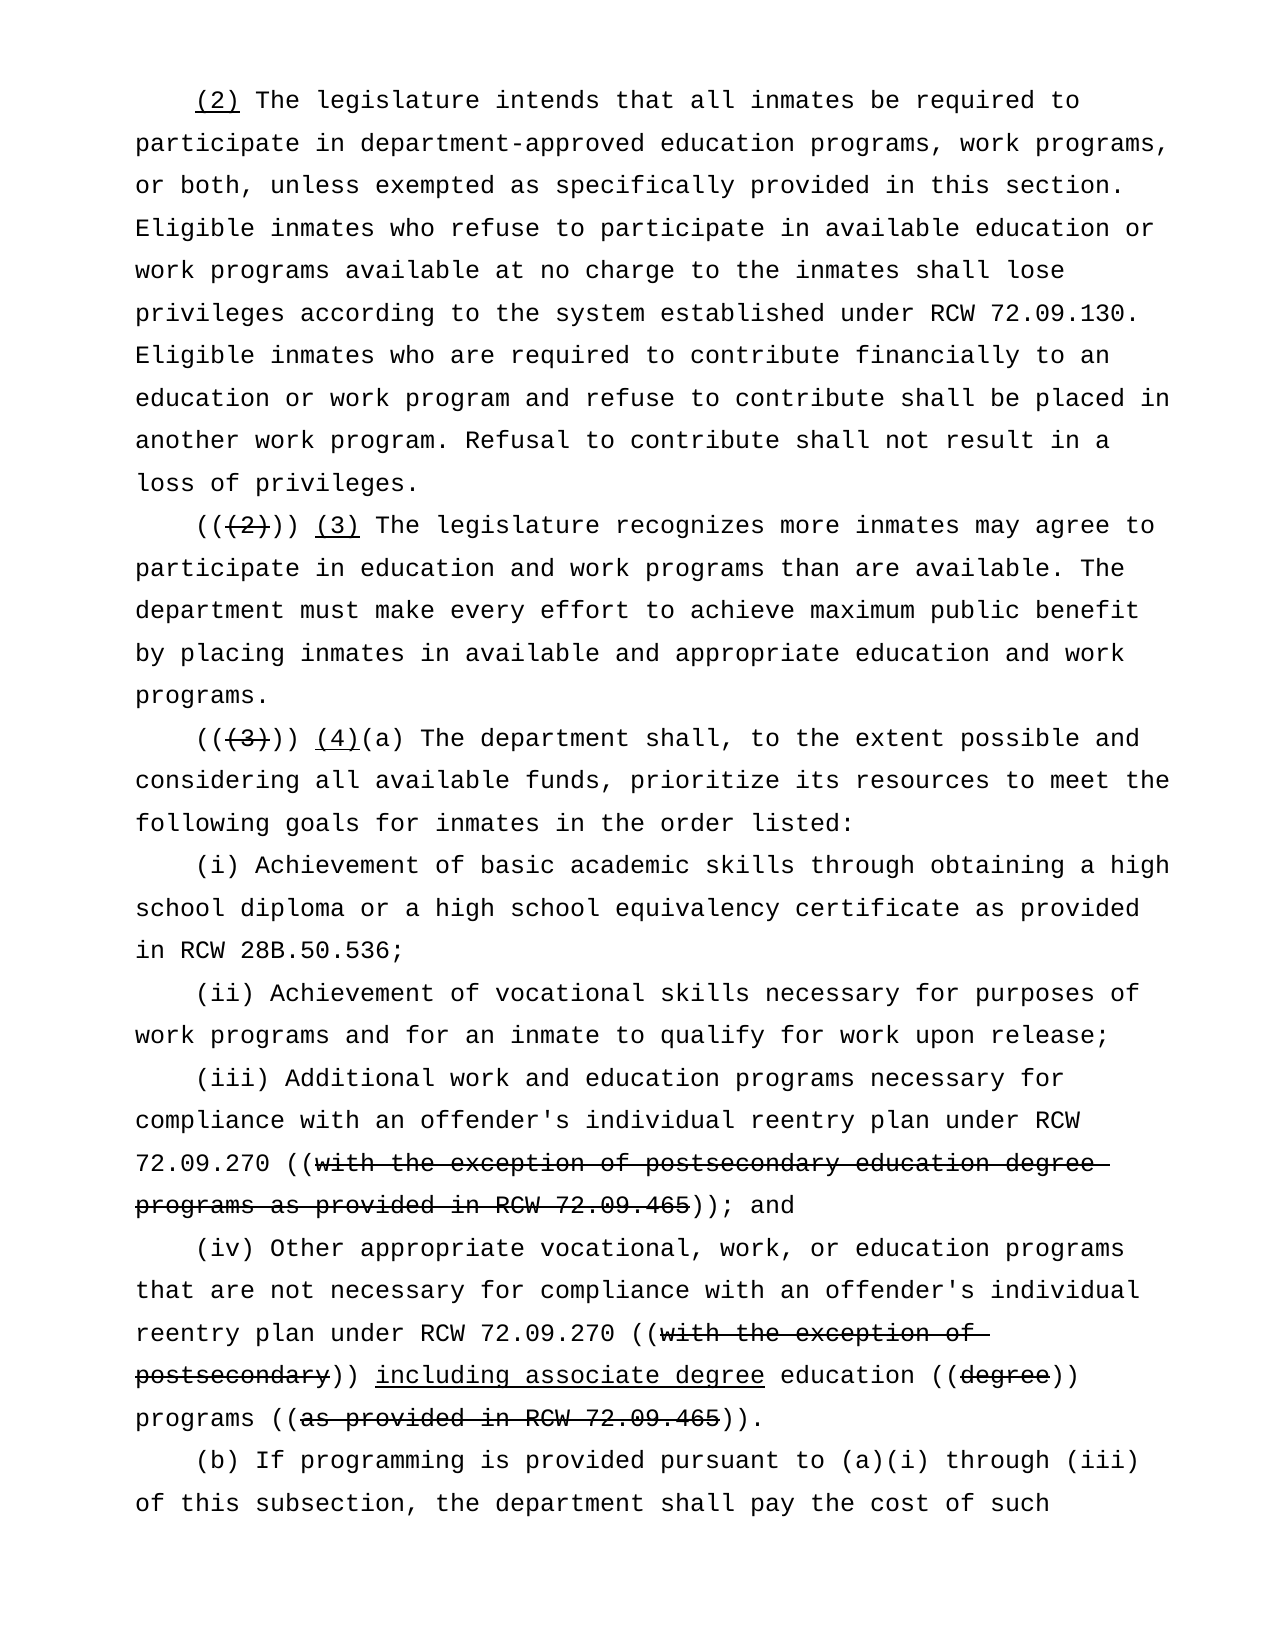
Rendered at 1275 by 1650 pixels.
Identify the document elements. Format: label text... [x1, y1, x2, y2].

text (2) The legislature intends that all inmates be required to participate in department-approved education programs, work programs, or both, unless exempted as specifically provided in this section. Eligible inmates who refuse to participate in available education or work programs available at no charge to the inmates shall lose privileges according to the system established under RCW 72.09.130. Eligible inmates who are required to contribute financially to an education or work program and refuse to contribute shall be placed in another work program. Refusal to contribute shall not result in a loss of privileges. [135, 75, 1170, 500]
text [135, 1435, 1170, 1520]
text (((2))) (3) The legislature recognizes more inmates may agree to participate in education and work programs than are available. The department must make every effort to achieve maximum public benefit by placing inmates in available and appropriate education and work programs. [135, 500, 1170, 712]
text (((3))) (4)(a) The department shall, to the extent possible and considering all available funds, prioritize its resources to meet the following goals for inmates in the order listed: [135, 712, 1170, 840]
text (iii) Additional work and education programs necessary for compliance with an offender's individual reentry plan under RCW 72.09.270 ((with the exception of postsecondary education degree programs as provided in RCW 72.09.465)); and [135, 1052, 1170, 1222]
text (ii) Achievement of vocational skills necessary for purposes of work programs and for an inmate to qualify for work upon release; [135, 967, 1170, 1052]
text (i) Achievement of basic academic skills through obtaining a high school diploma or a high school equivalency certificate as provided in RCW 28B.50.536; [135, 840, 1170, 967]
text (iv) Other appropriate vocational, work, or education programs that are not necessary for compliance with an offender's individual reentry plan under RCW 72.09.270 ((with the exception of postsecondary)) including associate degree education ((degree)) programs ((as provided in RCW 72.09.465)). [135, 1222, 1170, 1435]
